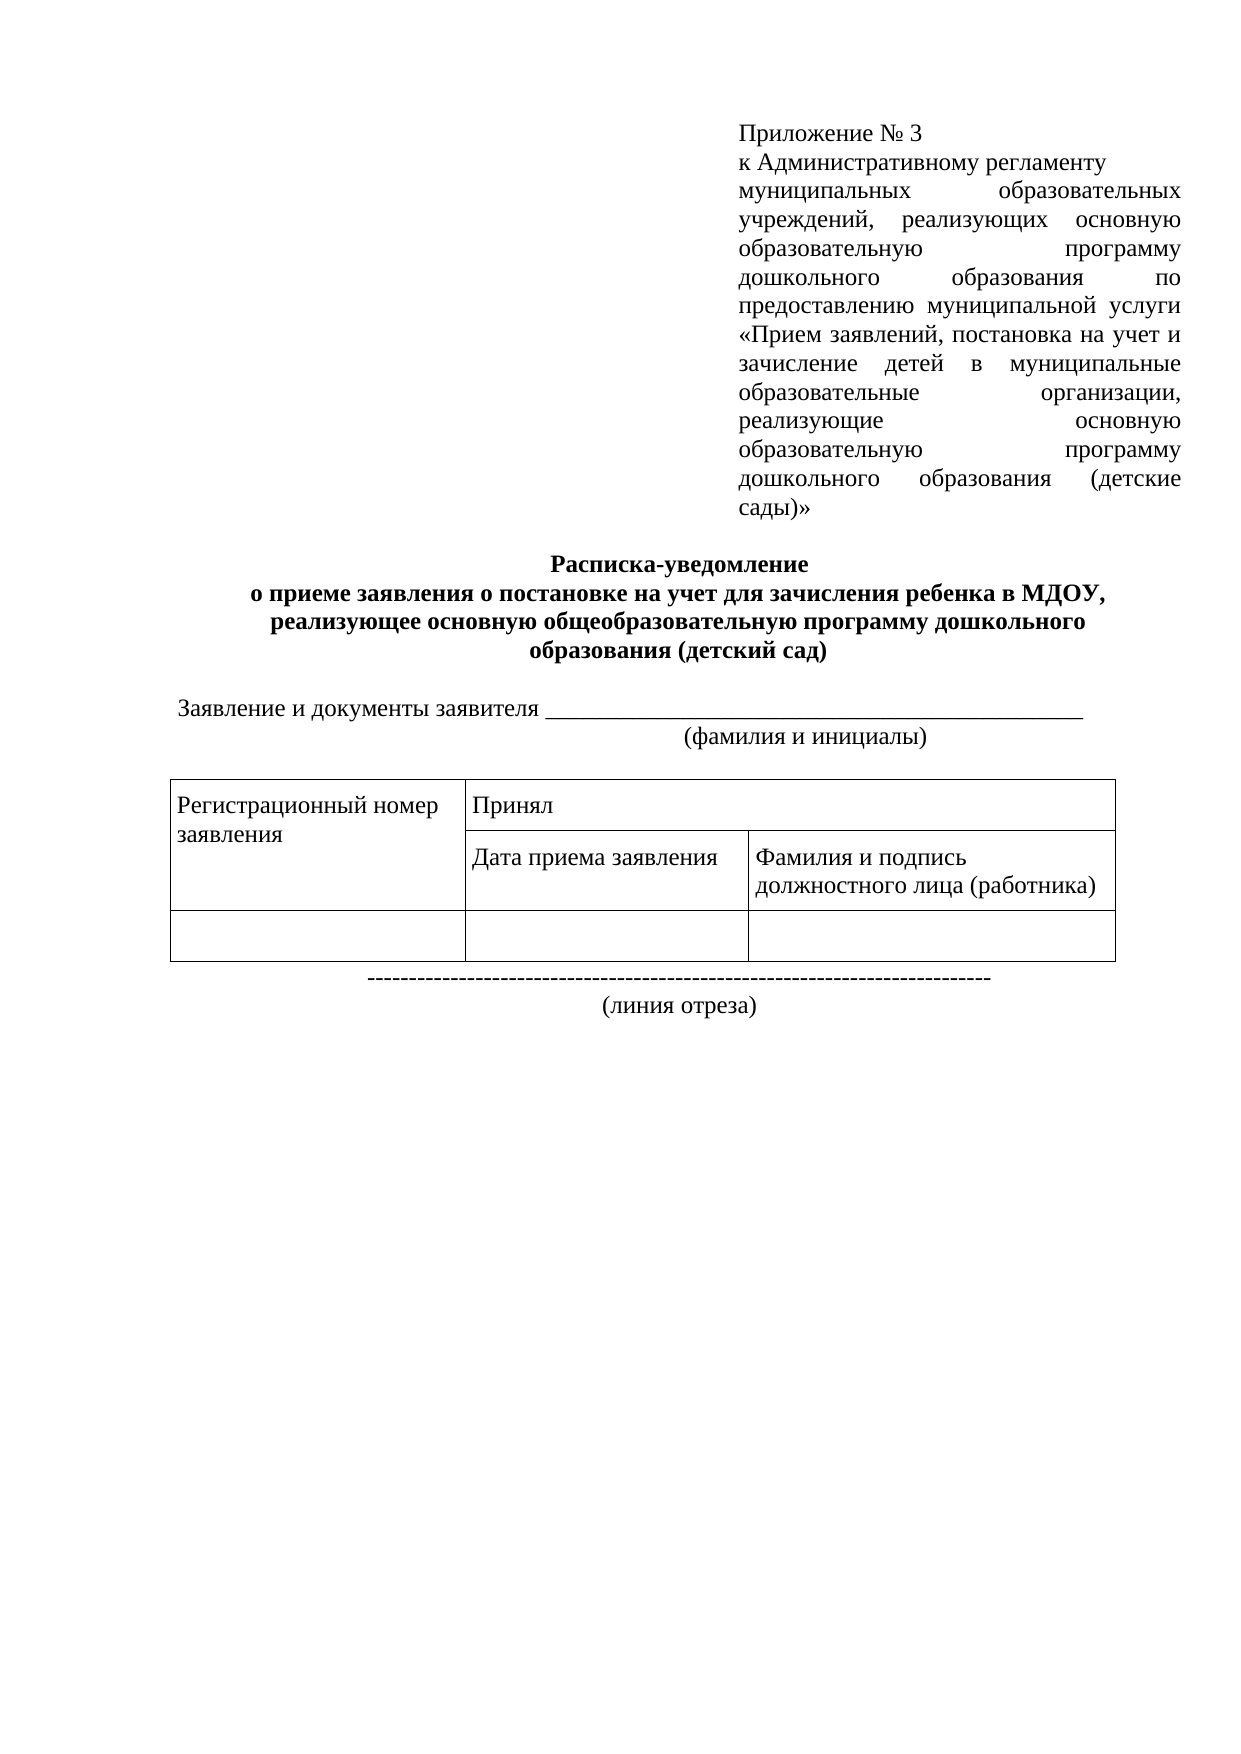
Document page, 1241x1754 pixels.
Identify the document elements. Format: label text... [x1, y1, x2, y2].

text Заявление и документы заявителя ___________________________________________ [177, 693, 1181, 721]
text --------------------------------------------------------------------------- [177, 962, 1181, 991]
text (линия отреза) [177, 991, 1181, 1019]
text муниципальных образовательных учреждений, реализующих основную образовательную программу дошкольного образования по предоставлению муниципальной услуги «Прием заявлений, постановка на учет и зачисление детей в муниципальные образовательные организации, реализующие основную образовательную программу дошкольного образования (детские сады)» [738, 176, 1181, 521]
table_cell Фамилия и подпись должностного лица (работника) [749, 831, 1115, 910]
table_header Регистрационный номер заявления [171, 780, 465, 910]
table_header Принял [466, 780, 1115, 830]
text Приложение № 3 [738, 118, 1181, 147]
table_cell [749, 911, 1115, 961]
text (фамилия и инициалы) [177, 721, 1181, 750]
table_cell Дата приема заявления [466, 831, 748, 910]
text образования (детский сад) [177, 635, 1179, 664]
text о приеме заявления о постановке на учет для зачисления ребенка в МДОУ, реализующее основную общеобразовательную программу дошкольного [177, 578, 1179, 635]
text к Административному регламенту [738, 147, 1181, 176]
text Расписка-уведомление [177, 549, 1181, 578]
table_cell [466, 911, 748, 961]
table_cell [171, 911, 465, 961]
